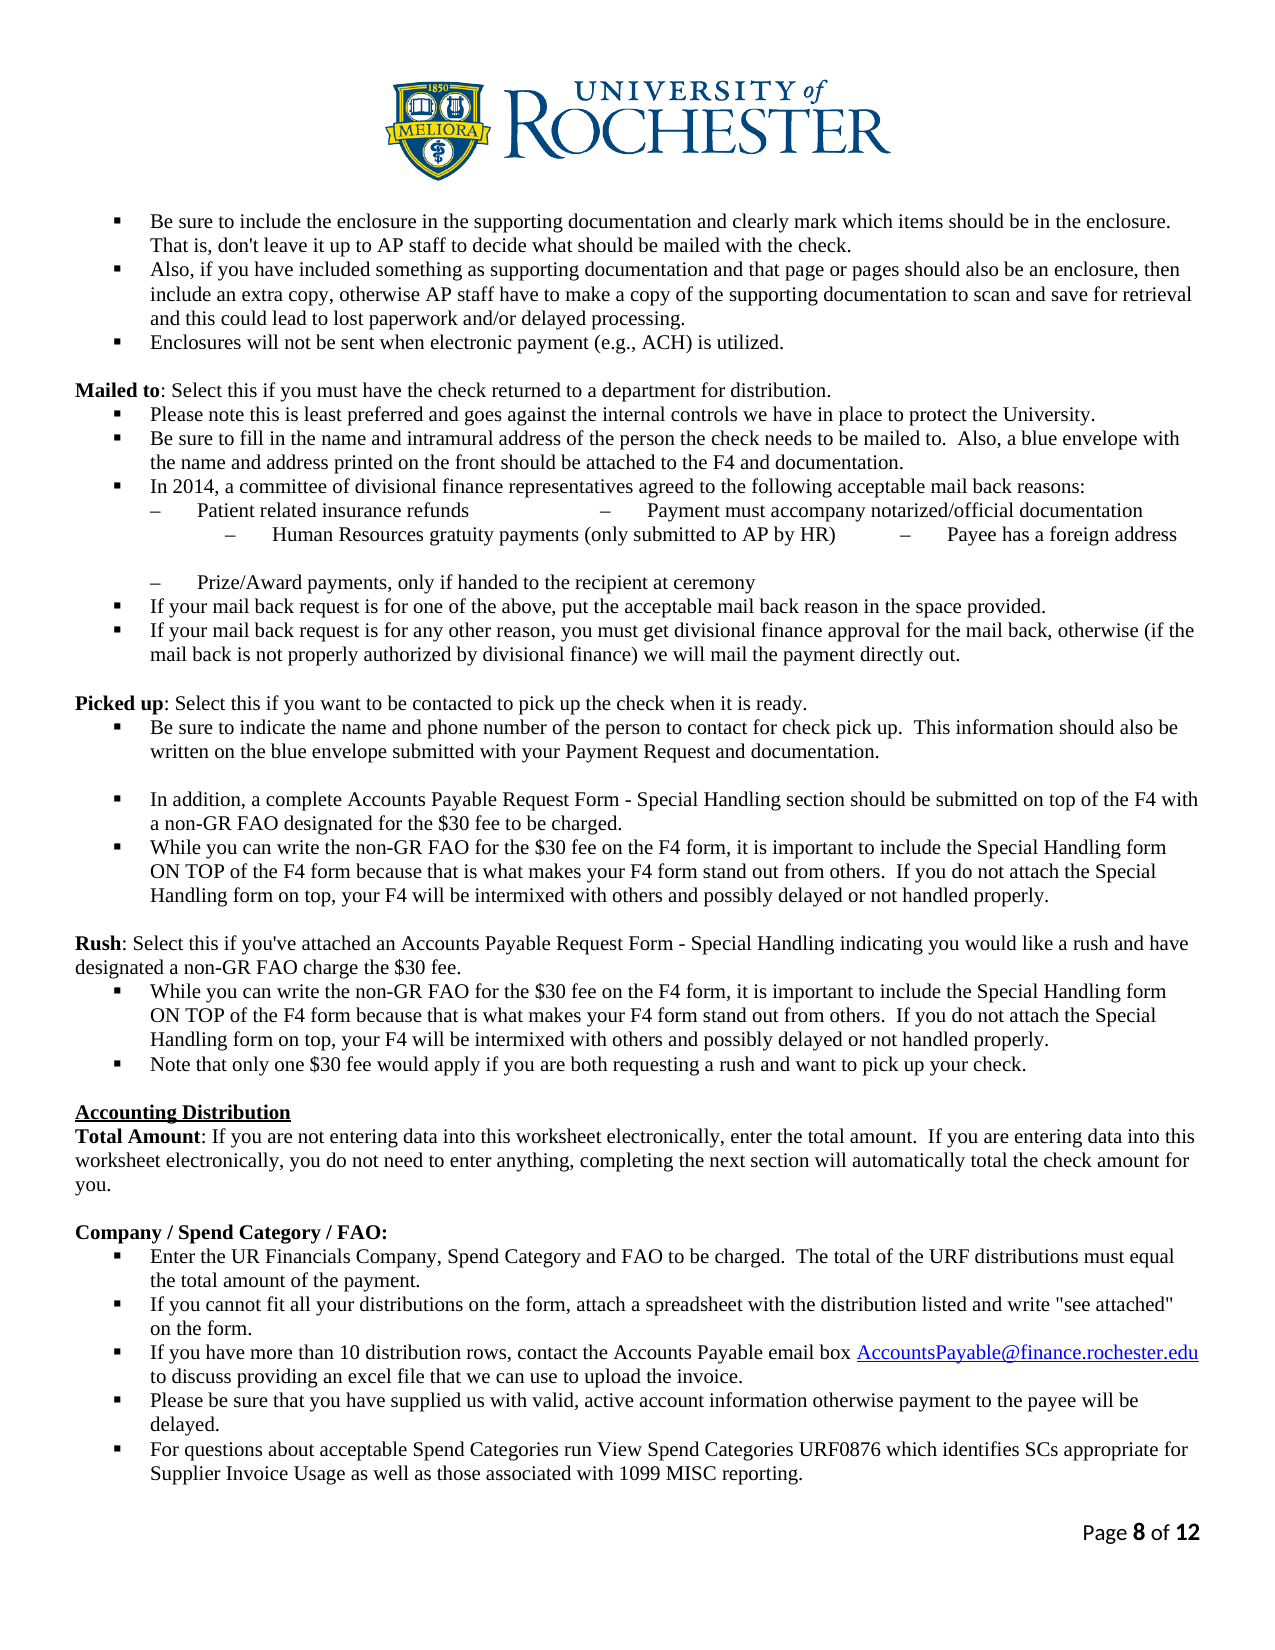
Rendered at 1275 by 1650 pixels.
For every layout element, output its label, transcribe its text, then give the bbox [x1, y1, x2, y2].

text Accounting Distribution [75, 1099, 1200, 1124]
list Enclosures will not be sent when electronic payment (e.g., ACH) is utilized. [112, 329, 1200, 378]
list If your mail back request is for one of the above, put the acceptable mail back reason in the space provided. [112, 594, 1200, 618]
list For questions about acceptable Spend Categories run View Spend Categories URF0876 which identifies SCs appropriate for Supplier Invoice Usage as well as those associated with 1099 MISC reporting. [112, 1436, 1200, 1484]
list Please note this is least preferred and goes against the internal controls we have in place to protect the University. [112, 402, 1200, 426]
text – Patient related insurance refunds – Payment must accompany notarized/official documentation – Human Resources gratuity payments (only submitted to AP by HR) – Payee has a foreign address [75, 498, 1200, 570]
list In 2014, a committee of divisional finance representatives agreed to the following acceptable mail back reasons: [112, 474, 1200, 498]
list If your mail back request is for any other reason, you must get divisional finance approval for the mail back, otherwise (if the mail back is not properly authorized by divisional finance) we will mail the payment directly out. [112, 618, 1200, 691]
list Enter the UR Financials Company, Spend Category and FAO to be charged. The total of the URF distributions must equal the total amount of the payment. [112, 1244, 1200, 1292]
list Be sure to include the enclosure in the supporting documentation and clearly mark which items should be in the enclosure. That is, don't leave it up to AP staff to decide what should be mailed with the check. [112, 209, 1200, 257]
list Be sure to fill in the name and intramural address of the person the check needs to be mailed to. Also, a blue envelope with the name and address printed on the front should be attached to the F4 and documentation. [112, 426, 1200, 474]
list Please be sure that you have supplied us with valid, active account information otherwise payment to the payee will be delayed. [112, 1388, 1200, 1436]
list Be sure to indicate the name and phone number of the person to contact for check pick up. This information should also be written on the blue envelope submitted with your Payment Request and documentation. [112, 714, 1200, 787]
list Note that only one $30 fee would apply if you are both requesting a rush and want to pick up your check. [112, 1051, 1200, 1076]
list If you cannot fit all your distributions on the form, attach a spreadsheet with the distribution listed and write "see attached" on the form. [112, 1292, 1200, 1340]
text Picked up: Select this if you want to be contacted to pick up the check when it is ready. [75, 691, 1200, 714]
list While you can write the non-GR FAO for the $30 fee on the F4 form, it is important to include the Special Handling form ON TOP of the F4 form because that is what makes your F4 form stand out from others. If you do not attach the Special Handling form on top, your F4 will be intermixed with others and possibly delayed or not handled properly. [112, 835, 1200, 931]
text – Prize/Award payments, only if handed to the recipient at ceremony [75, 570, 1200, 594]
text Mailed to: Select this if you must have the check returned to a department for distribution. [75, 378, 1200, 402]
text Company / Spend Category / FAO: [75, 1220, 1200, 1244]
list If you have more than 10 distribution rows, contact the Accounts Payable email box AccountsPayable@finance.rochester.edu to discuss providing an excel file that we can use to upload the invoice. [112, 1340, 1200, 1388]
list In addition, a complete Accounts Payable Request Form - Special Handling section should be submitted on top of the F4 with a non-GR FAO designated for the $30 fee to be charged. [112, 787, 1200, 835]
list Also, if you have included something as supporting documentation and that page or pages should also be an enclosure, then include an extra copy, otherwise AP staff have to make a copy of the supporting documentation to scan and save for retrieval and this could lead to lost paperwork and/or delayed processing. [112, 257, 1200, 329]
text Rush: Select this if you've attached an Accounts Payable Request Form - Special Handling indicating you would like a rush and have designated a non-GR FAO charge the $30 fee. [75, 931, 1200, 979]
picture [383, 75, 891, 181]
list While you can write the non-GR FAO for the $30 fee on the F4 form, it is important to include the Special Handling form ON TOP of the F4 form because that is what makes your F4 form stand out from others. If you do not attach the Special Handling form on top, your F4 will be intermixed with others and possibly delayed or not handled properly. [112, 979, 1200, 1051]
text Total Amount: If you are not entering data into this worksheet electronically, enter the total amount. If you are entering data into this worksheet electronically, you do not need to enter anything, completing the next section will automatically total the check amount for you. [75, 1124, 1200, 1196]
